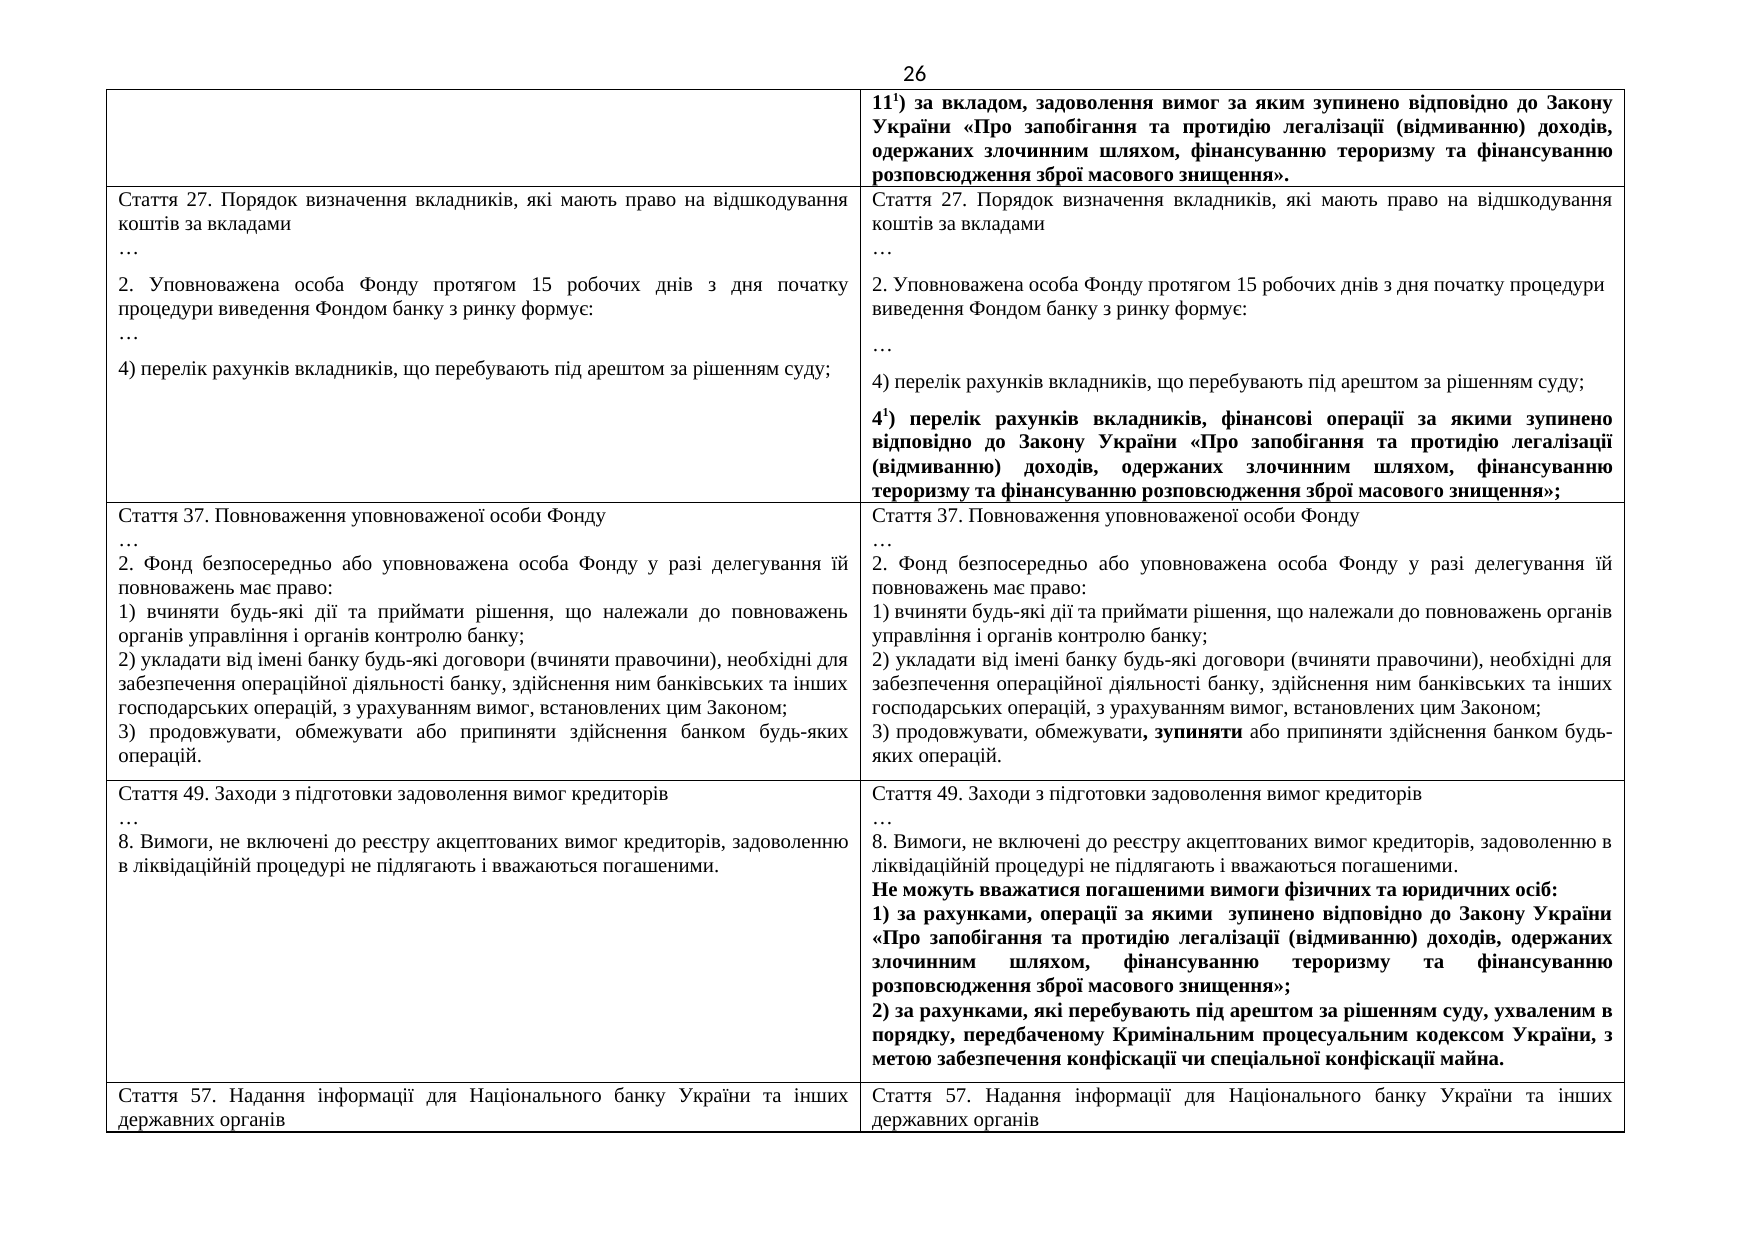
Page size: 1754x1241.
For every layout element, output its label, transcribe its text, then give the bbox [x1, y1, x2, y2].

table_cell Стаття 27. Порядок визначення вкладників, які мають право на відшкодування коштів за вкладами … 2. Уповноважена особа Фонду протягом 15 робочих днів з дня початку процедури виведення Фондом банку з ринку формує: … 4) перелік рахунків вкладників, що перебувають під арештом за рішенням суду; 41) перелік рахунків вкладників, фінансові операції за якими зупинено відповідно до Закону України «Про запобігання та протидію легалізації (відмиванню) доходів, одержаних злочинним шляхом, фінансуванню тероризму та фінансуванню розповсюдження зброї масового знищення»; [861, 187, 1624, 502]
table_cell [861, 90, 1624, 186]
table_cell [107, 1083, 860, 1131]
table_cell Стаття 49. Заходи з підготовки задоволення вимог кредиторів … 8. Вимоги, не включені до реєстру акцептованих вимог кредиторів, задоволенню в ліквідаційній процедурі не підлягають і вважаються погашеними. Не можуть вважатися погашеними вимоги фізичних та юридичних осіб: 1) за рахунками, операції за якими зупинено відповідно до Закону України «Про запобігання та протидію легалізації (відмиванню) доходів, одержаних злочинним шляхом, фінансуванню тероризму та фінансуванню розповсюдження зброї масового знищення»; 2) за рахунками, які перебувають під арештом за рішенням суду, ухваленим в порядку, передбаченому Кримінальним процесуальним кодексом України, з метою забезпечення конфіскації чи спеціальної конфіскації майна. [861, 781, 1624, 1082]
table_cell Стаття 37. Повноваження уповноваженої особи Фонду … 2. Фонд безпосередньо або уповноважена особа Фонду у разі делегування їй повноважень має право: 1) вчиняти будь-які дії та приймати рішення, що належали до повноважень органів управління і органів контролю банку; 2) укладати від імені банку будь-які договори (вчиняти правочини), необхідні для забезпечення операційної діяльності банку, здійснення ним банківських та інших господарських операцій, з урахуванням вимог, встановлених цим Законом; 3) продовжувати, обмежувати або припиняти здійснення банком будь-яких операцій. [107, 503, 860, 780]
table_cell Стаття 37. Повноваження уповноваженої особи Фонду … 2. Фонд безпосередньо або уповноважена особа Фонду у разі делегування їй повноважень має право: 1) вчиняти будь-які дії та приймати рішення, що належали до повноважень органів управління і органів контролю банку; 2) укладати від імені банку будь-які договори (вчиняти правочини), необхідні для забезпечення операційної діяльності банку, здійснення ним банківських та інших господарських операцій, з урахуванням вимог, встановлених цим Законом; 3) продовжувати, обмежувати, зупиняти або припиняти здійснення банком будь-яких операцій. [861, 503, 1624, 780]
table_cell Стаття 27. Порядок визначення вкладників, які мають право на відшкодування коштів за вкладами … 2. Уповноважена особа Фонду протягом 15 робочих днів з дня початку процедури виведення Фондом банку з ринку формує: … 4) перелік рахунків вкладників, що перебувають під арештом за рішенням суду; [107, 187, 860, 502]
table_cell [861, 1083, 1624, 1131]
table_cell Стаття 49. Заходи з підготовки задоволення вимог кредиторів … 8. Вимоги, не включені до реєстру акцептованих вимог кредиторів, задоволенню в ліквідаційній процедурі не підлягають і вважаються погашеними. [107, 781, 860, 1082]
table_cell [107, 90, 860, 186]
